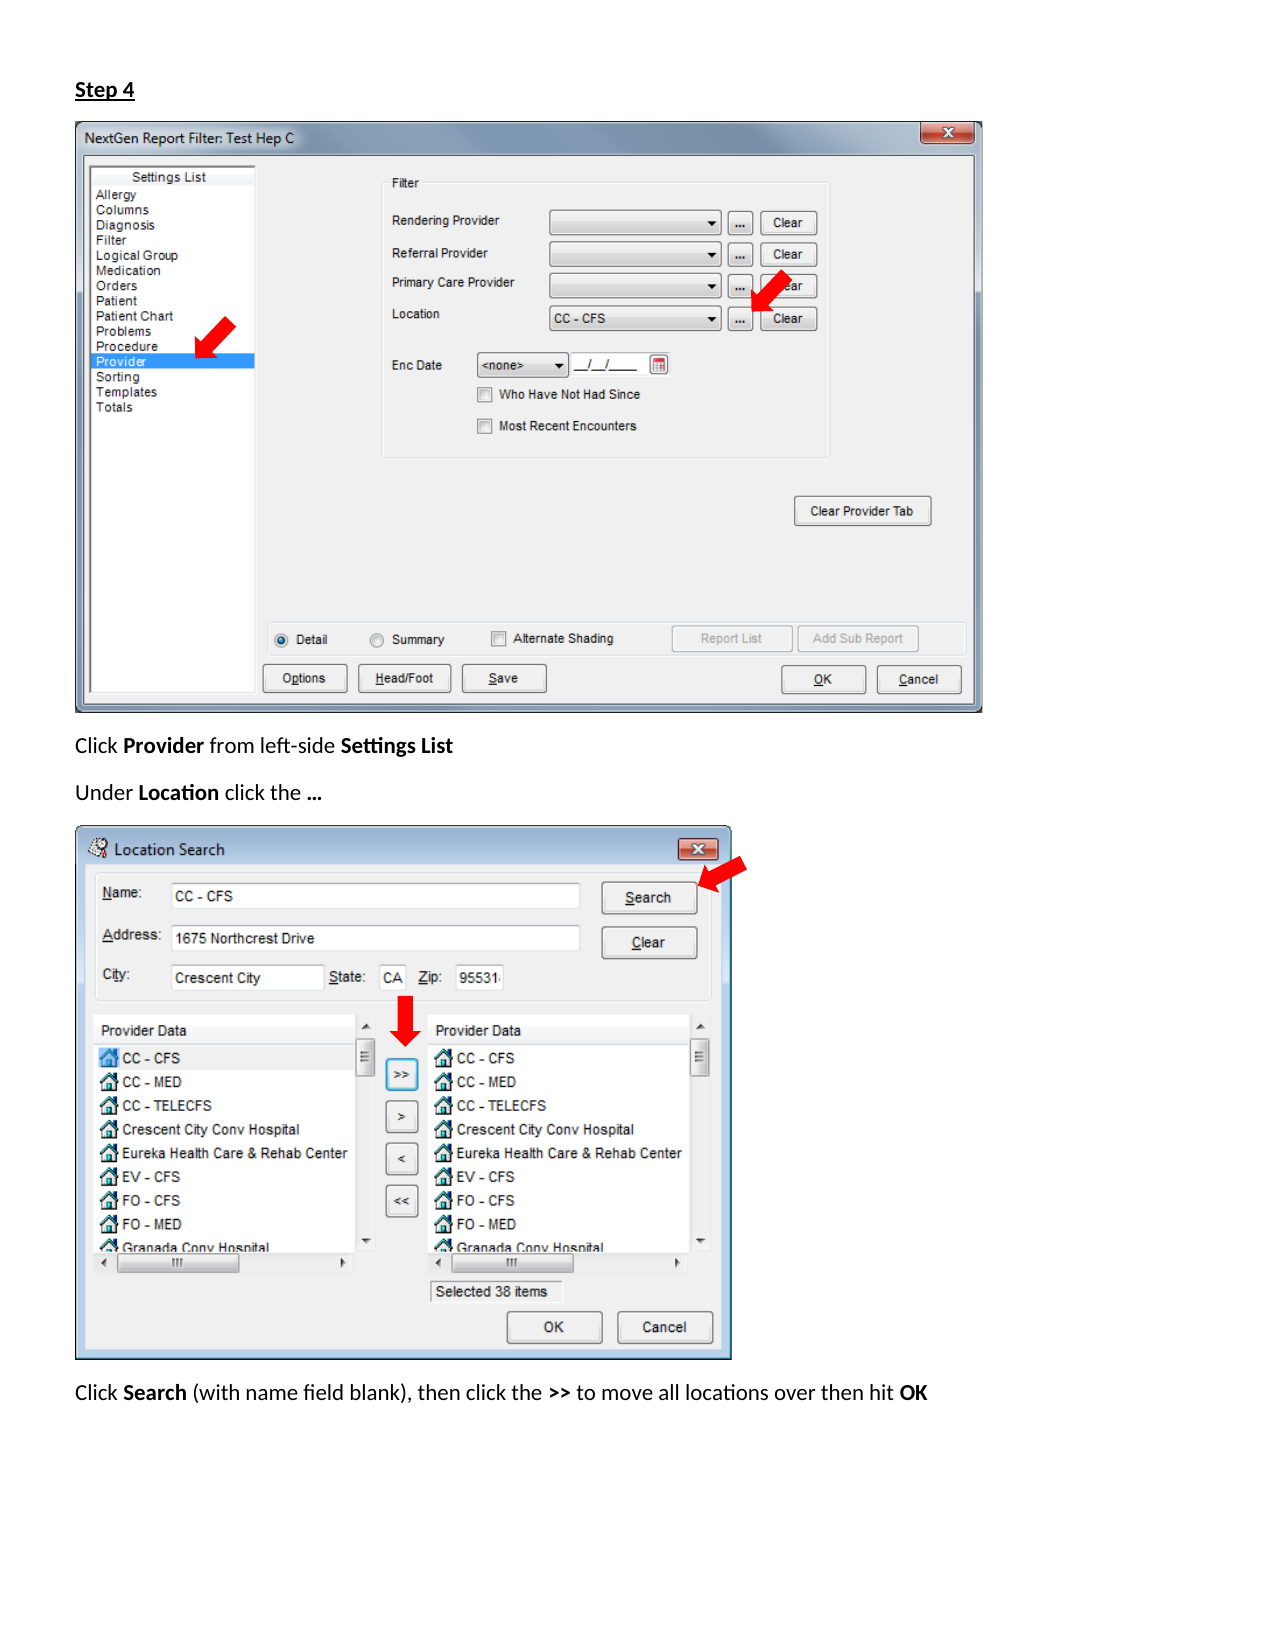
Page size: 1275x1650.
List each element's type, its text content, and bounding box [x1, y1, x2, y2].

text Click Search (with name field blank), then click the >> to move all locations over then hit OK [75, 1378, 1200, 1406]
text Step 4 [75, 75, 1200, 103]
text Under Location click the … [75, 778, 1200, 806]
text Click Provider from left-side Settings List [75, 731, 1200, 759]
picture [75, 825, 732, 1360]
picture [75, 121, 983, 713]
